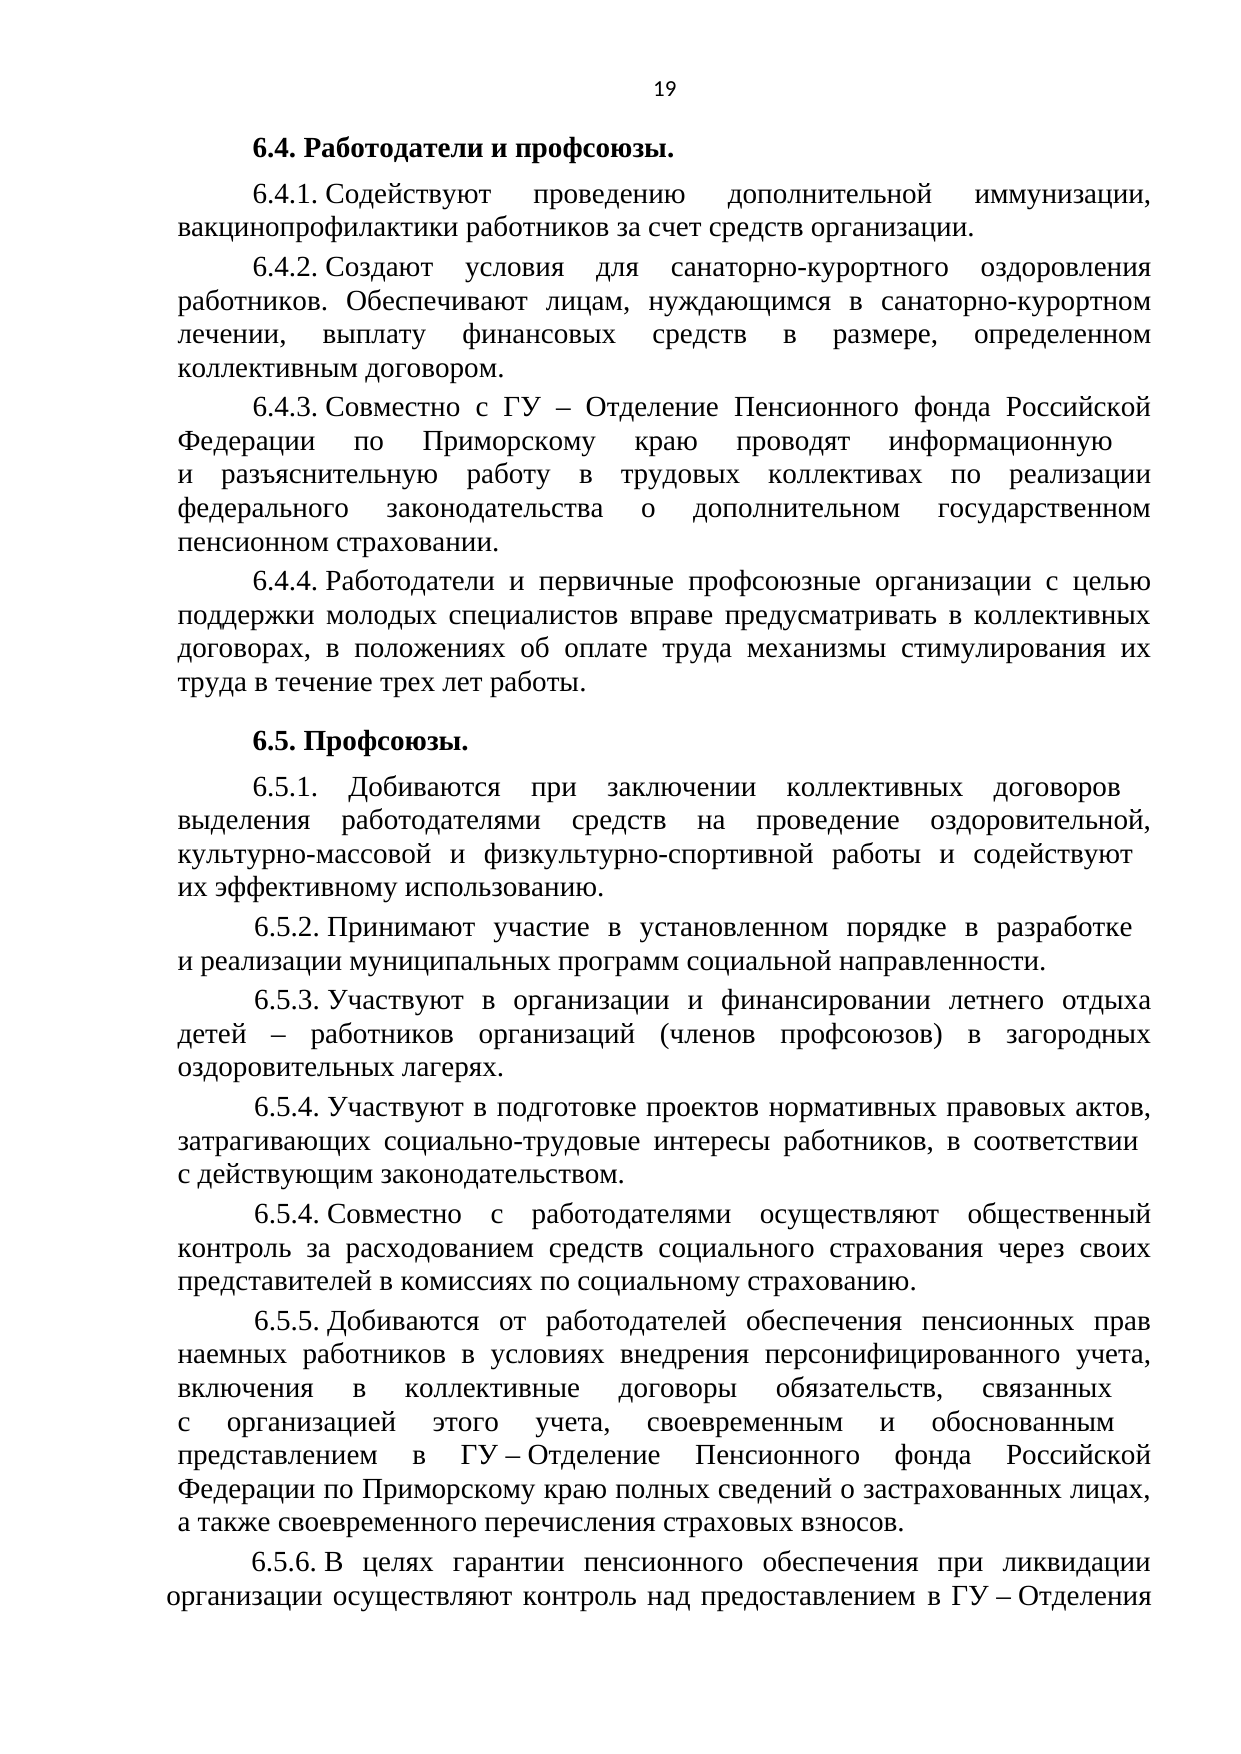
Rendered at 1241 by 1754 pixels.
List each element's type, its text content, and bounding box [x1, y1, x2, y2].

text 6.5.4. Совместно с работодателями осуществляют общественный контроль за расходованием средств социального страхования через своих представителей в комиссиях по социальному страхованию. [177, 1196, 1152, 1297]
text 6.5. Профсоюзы. [177, 723, 1152, 756]
text 6.5.1. Добиваются при заключении коллективных договоров выделения работодателями средств на проведение оздоровительной, культурно-массовой и физкультурно-спортивной работы и содействуют их эффективному использованию. [177, 769, 1152, 903]
text 6.5.3. Участвуют в организации и финансировании летнего отдыха детей – работников организаций (членов профсоюзов) в загородных оздоровительных лагерях. [177, 982, 1152, 1083]
text 6.5.4. Участвуют в подготовке проектов нормативных правовых актов, затрагивающих социально-трудовые интересы работников, в соответствии с действующим законодательством. [177, 1089, 1152, 1190]
text 6.4.4. Работодатели и первичные профсоюзные организации с целью поддержки молодых специалистов вправе предусматривать в коллективных договорах, в положениях об оплате труда механизмы стимулирования их труда в течение трех лет работы. [177, 563, 1152, 698]
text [166, 1544, 1152, 1611]
text 6.5.5. Добиваются от работодателей обеспечения пенсионных прав наемных работников в условиях внедрения персонифицированного учета, включения в коллективные договоры обязательств, связанных с организацией этого учета, своевременным и обоснованным представлением в ГУ – Отделение Пенсионного фонда Российской Федерации по Приморскому краю полных сведений о застрахованных лицах, а также своевременного перечисления страховых взносов. [177, 1303, 1152, 1538]
text 6.4.1. Содействуют проведению дополнительной иммунизации, вакцинопрофилактики работников за счет средств организации. [177, 176, 1152, 243]
text 6.4.2. Создают условия для санаторно-курортного оздоровления работников. Обеспечивают лицам, нуждающимся в санаторно-курортном лечении, выплату финансовых средств в размере, определенном коллективным договором. [177, 249, 1152, 383]
text 6.4.3. Совместно с ГУ – Отделение Пенсионного фонда Российской Федерации по Приморскому краю проводят информационную и разъяснительную работу в трудовых коллективах по реализации федерального законодательства о дополнительном государственном пенсионном страховании. [177, 389, 1152, 557]
text 6.4. Работодатели и профсоюзы. [177, 130, 1152, 163]
text 6.5.2. Принимают участие в установленном порядке в разработке и реализации муниципальных программ социальной направленности. [177, 909, 1152, 976]
